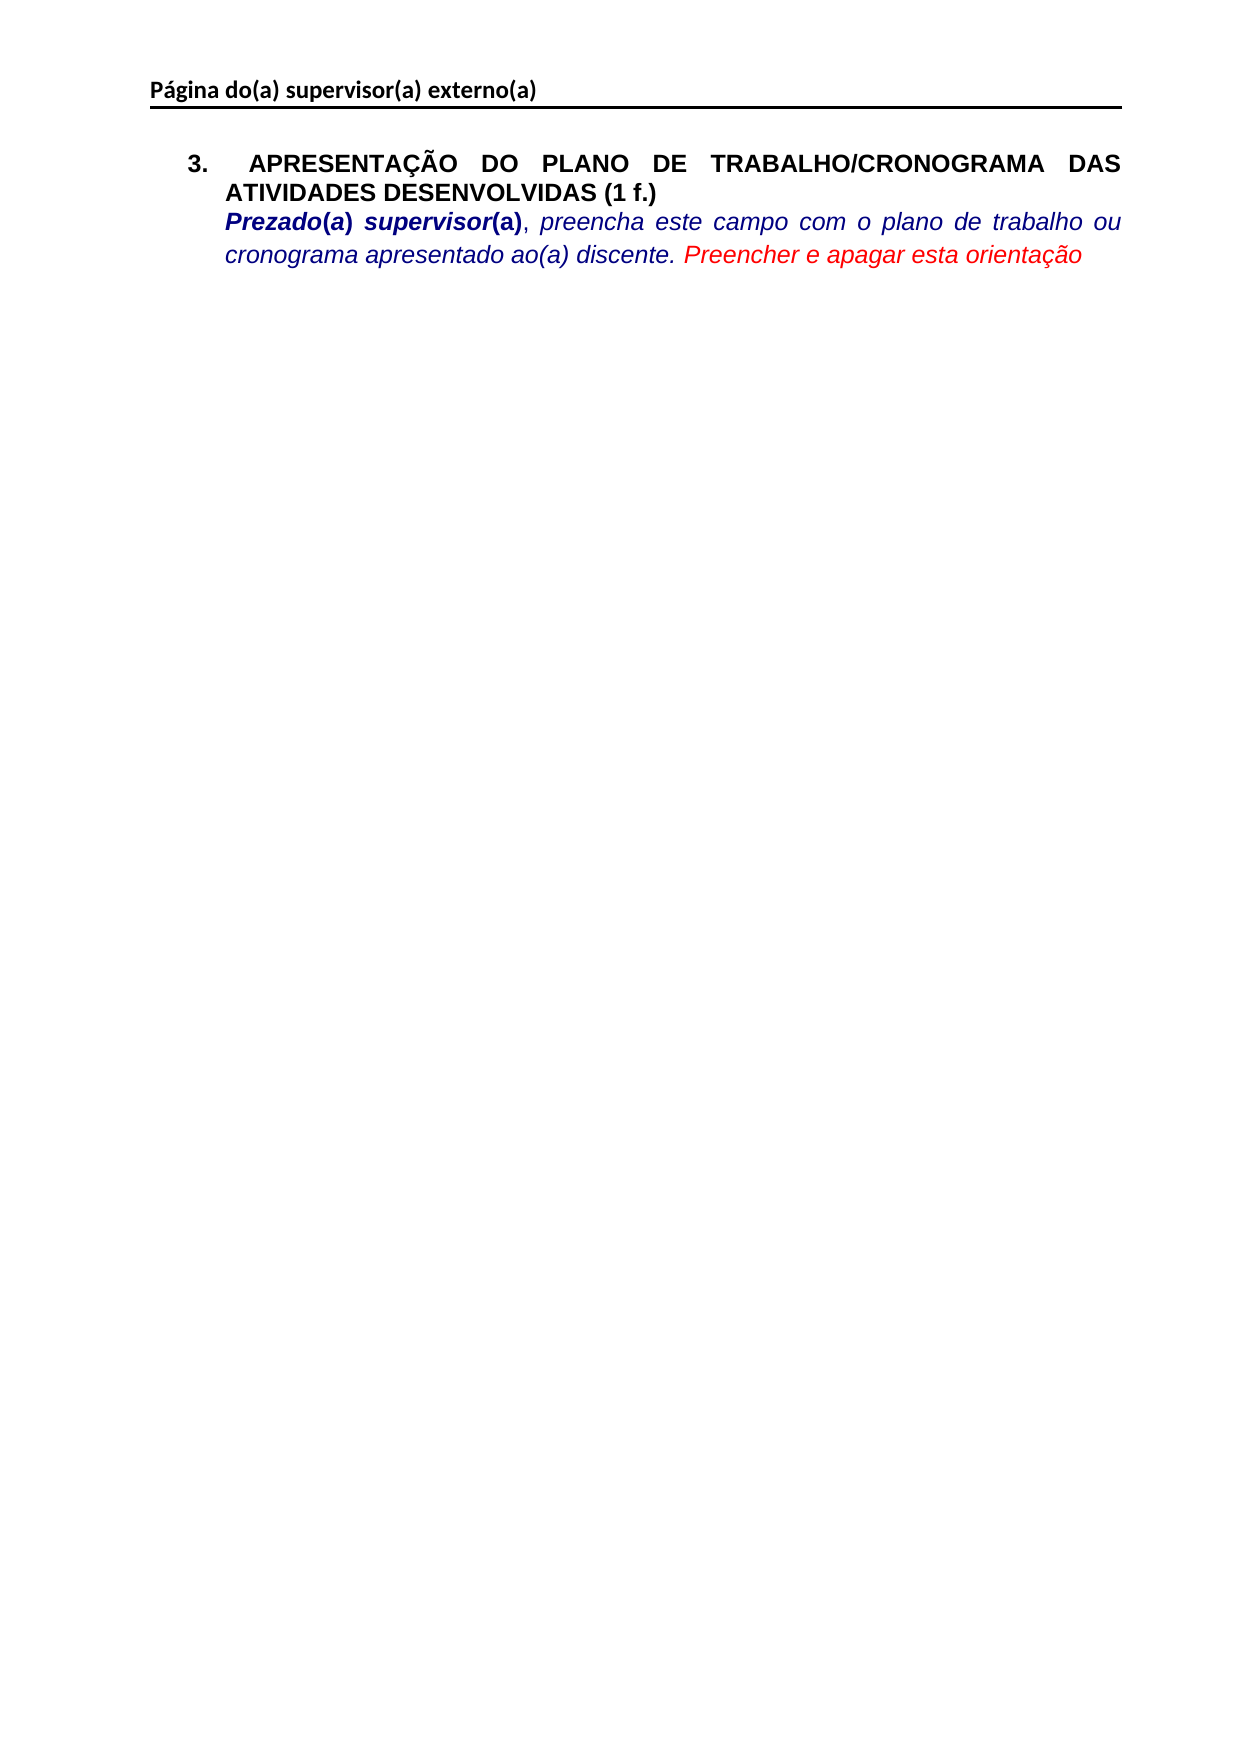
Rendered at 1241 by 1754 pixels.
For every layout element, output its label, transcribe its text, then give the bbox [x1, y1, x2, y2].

list APRESENTAÇÃO DO PLANO DE TRABALHO/CRONOGRAMA DAS ATIVIDADES DESENVOLVIDAS (1 f.) [187, 149, 1122, 207]
text Prezado(a) supervisor(a), preencha este campo com o plano de trabalho ou cronograma apresentado ao(a) discente. Preencher e apagar esta orientação [225, 207, 1122, 268]
